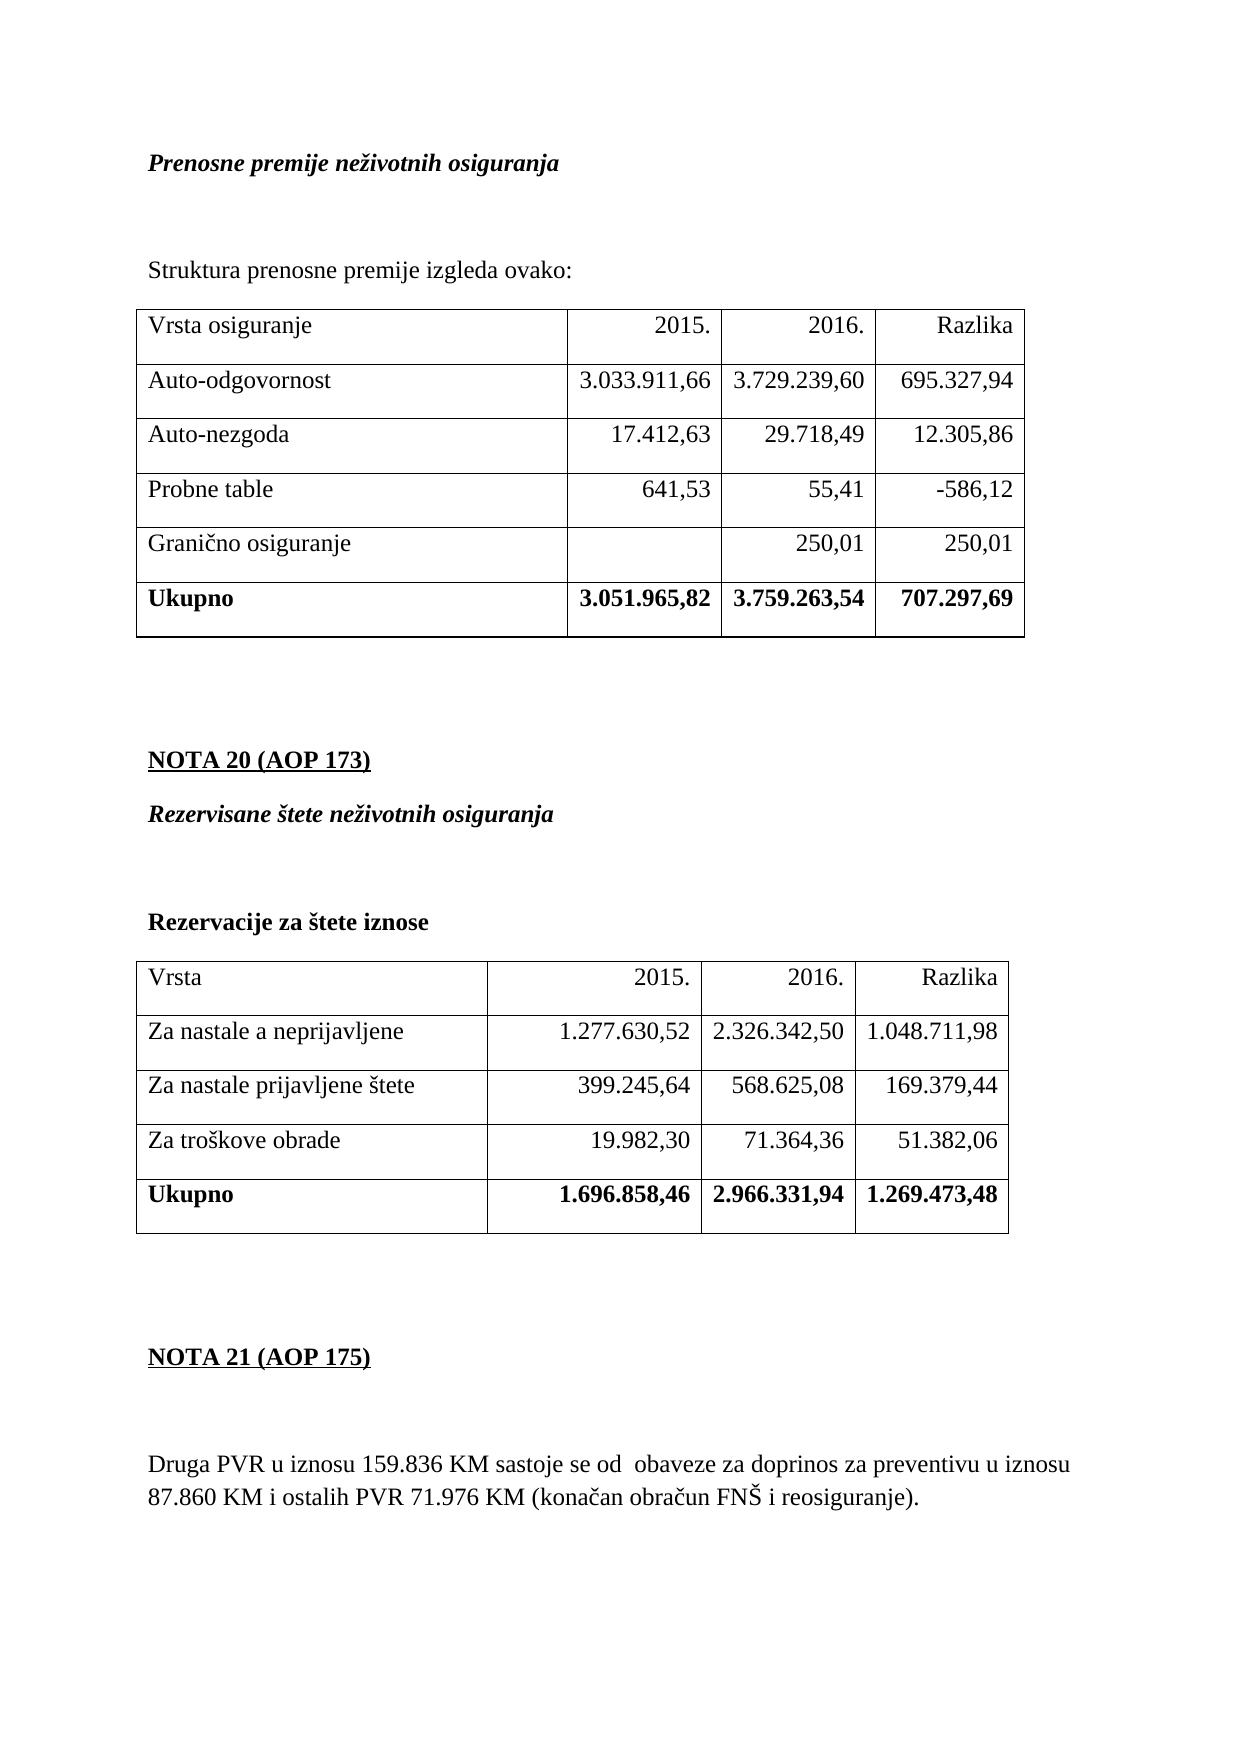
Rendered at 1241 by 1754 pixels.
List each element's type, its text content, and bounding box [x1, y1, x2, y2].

table_cell 169.379,44 [856, 1071, 1008, 1124]
table_cell 12.305,86 [876, 419, 1024, 473]
table_cell Auto-nezgoda [137, 419, 567, 473]
table_cell 568.625,08 [702, 1071, 855, 1124]
table_cell 2.326.342,50 [702, 1016, 855, 1069]
table_cell 707.297,69 [876, 583, 1024, 636]
table_cell 1.048.711,98 [856, 1016, 1008, 1069]
table_header Vrsta osiguranje [137, 310, 567, 364]
table_cell 1.696.858,46 [488, 1180, 701, 1233]
table_cell [568, 528, 721, 582]
table_cell 695.327,94 [876, 365, 1024, 418]
table_header Vrsta [137, 962, 487, 1015]
table_header Razlika [856, 962, 1008, 1015]
table_cell Za nastale prijavljene štete [137, 1071, 487, 1124]
table_cell 1.269.473,48 [856, 1180, 1008, 1233]
table_cell 641,53 [568, 474, 721, 527]
table_cell 17.412,63 [568, 419, 721, 473]
table_cell 51.382,06 [856, 1125, 1008, 1178]
table_cell 399.245,64 [488, 1071, 701, 1124]
table_cell 1.277.630,52 [488, 1016, 701, 1069]
table_cell -586,12 [876, 474, 1024, 527]
table_cell 250,01 [876, 528, 1024, 582]
table_cell 250,01 [722, 528, 875, 582]
table_cell 29.718,49 [722, 419, 875, 473]
table_header 2015. [488, 962, 701, 1015]
text Rezervacije za štete iznose [148, 907, 1093, 936]
text Rezervisane štete neživotnih osiguranja [148, 799, 1093, 828]
table_cell 71.364,36 [702, 1125, 855, 1178]
table_cell Ukupno [137, 1180, 487, 1233]
table_header Razlika [876, 310, 1024, 364]
table_cell 3.759.263,54 [722, 583, 875, 636]
text NOTA 20 (AOP 173) [148, 745, 1093, 774]
table_header 2016. [722, 310, 875, 364]
table_cell 2.966.331,94 [702, 1180, 855, 1233]
table_cell Granično osiguranje [137, 528, 567, 582]
table_header 2016. [702, 962, 855, 1015]
table_cell Probne table [137, 474, 567, 527]
table_cell Za nastale a neprijavljene [137, 1016, 487, 1069]
text Prenosne premije neživotnih osiguranja [148, 148, 1093, 176]
text Druga PVR u iznosu 159.836 KM sastoje se od obaveze za doprinos za preventivu u iznosu 87.860 KM i ostalih PVR 71.976 KM (konačan obračun FNŠ i reosiguranje). [148, 1449, 1093, 1511]
table_cell 55,41 [722, 474, 875, 527]
table_cell 3.051.965,82 [568, 583, 721, 636]
table_cell 3.729.239,60 [722, 365, 875, 418]
table_cell Auto-odgovornost [137, 365, 567, 418]
table_cell Za troškove obrade [137, 1125, 487, 1178]
table_cell 3.033.911,66 [568, 365, 721, 418]
text Struktura prenosne premije izgleda ovako: [148, 255, 1093, 284]
table_cell 19.982,30 [488, 1125, 701, 1178]
table_cell Ukupno [137, 583, 567, 636]
text NOTA 21 (AOP 175) [148, 1342, 1093, 1371]
table_header 2015. [568, 310, 721, 364]
